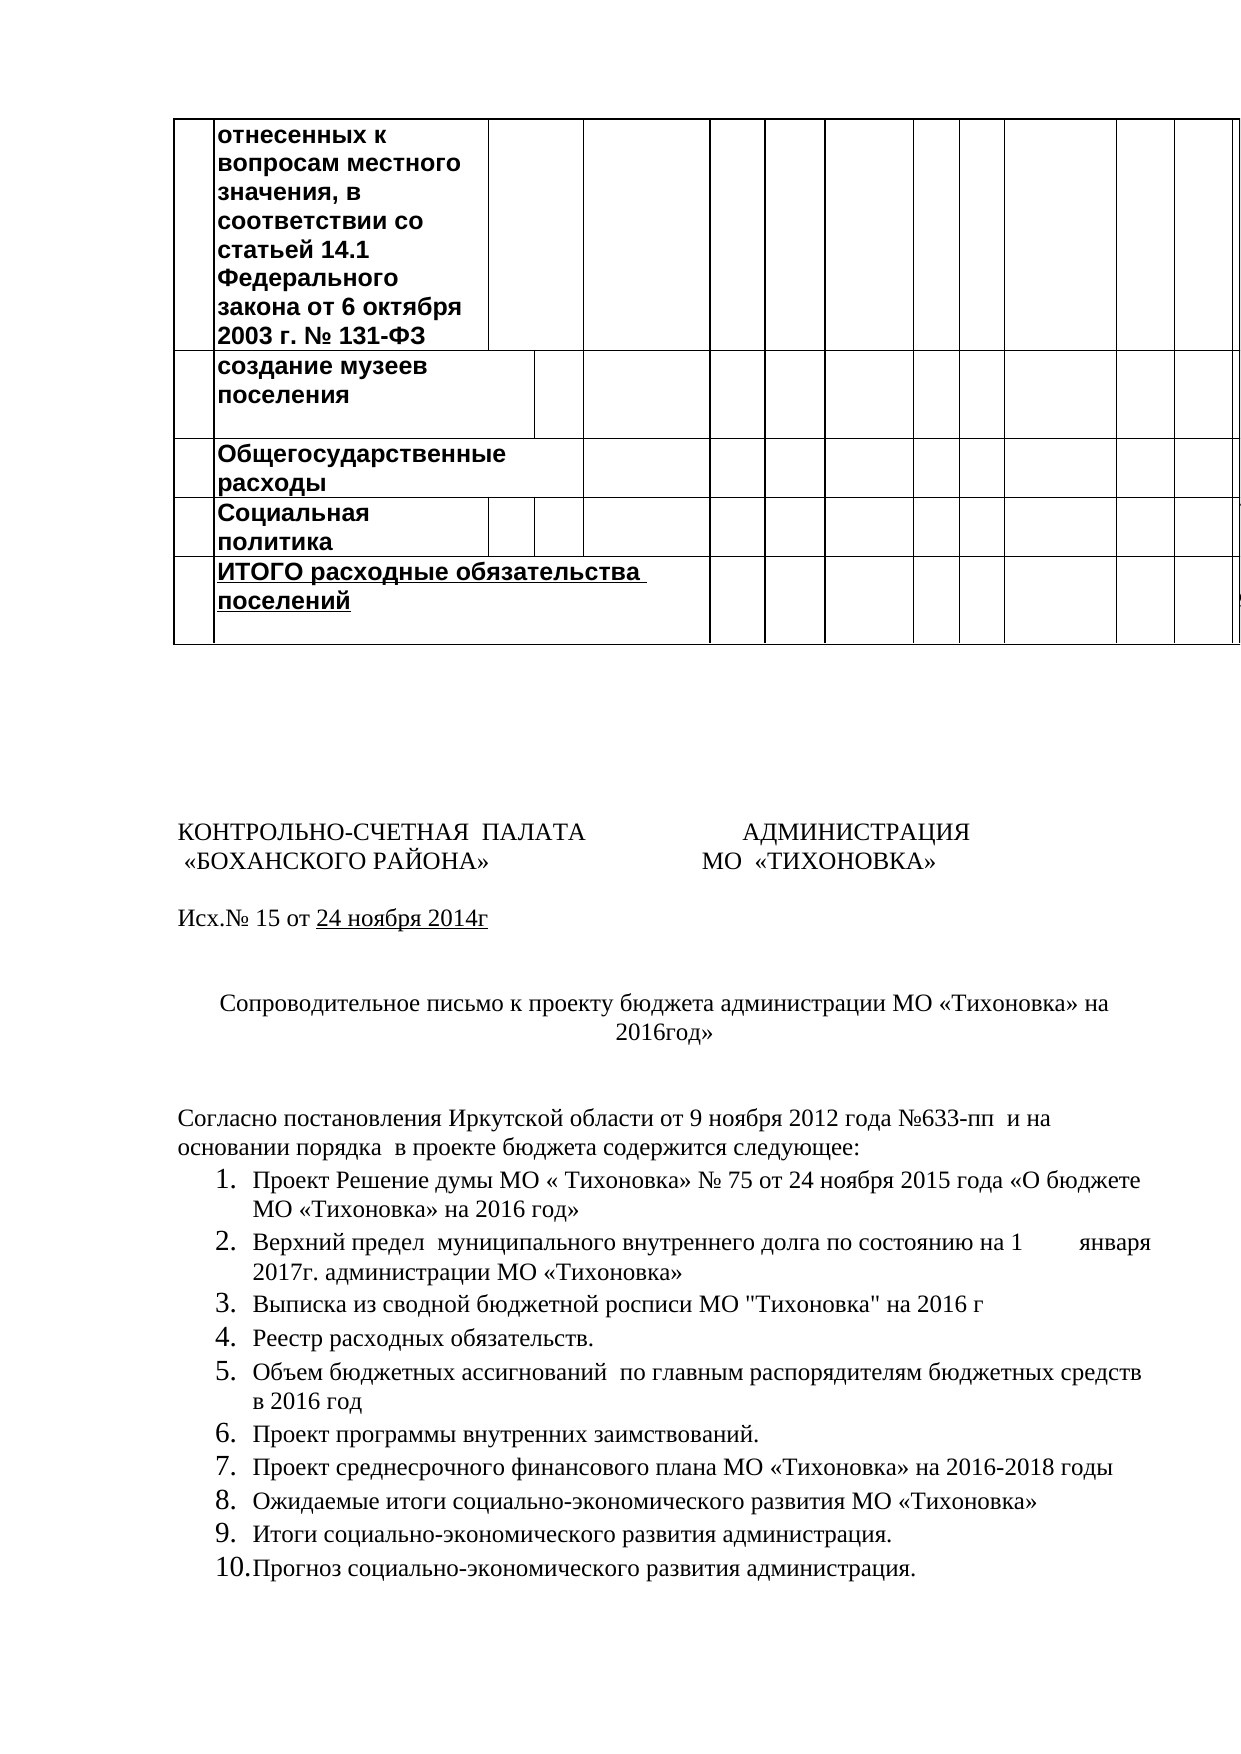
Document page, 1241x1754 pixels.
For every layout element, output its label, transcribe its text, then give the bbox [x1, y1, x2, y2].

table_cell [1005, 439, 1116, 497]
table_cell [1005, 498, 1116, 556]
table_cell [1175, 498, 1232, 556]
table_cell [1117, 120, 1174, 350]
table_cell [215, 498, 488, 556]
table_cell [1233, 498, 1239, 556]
list Проект программы внутренних заимствований. [215, 1415, 1152, 1448]
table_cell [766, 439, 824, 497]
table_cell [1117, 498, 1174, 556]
list Прогноз социально-экономического развития администрация. [215, 1549, 1152, 1583]
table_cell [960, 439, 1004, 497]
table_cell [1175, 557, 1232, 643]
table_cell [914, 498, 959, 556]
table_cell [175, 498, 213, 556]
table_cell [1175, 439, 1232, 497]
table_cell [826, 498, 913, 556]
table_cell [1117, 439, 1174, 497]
list Проект среднесрочного финансового плана МО «Тихоновка» на 2016-2018 годы [215, 1448, 1152, 1482]
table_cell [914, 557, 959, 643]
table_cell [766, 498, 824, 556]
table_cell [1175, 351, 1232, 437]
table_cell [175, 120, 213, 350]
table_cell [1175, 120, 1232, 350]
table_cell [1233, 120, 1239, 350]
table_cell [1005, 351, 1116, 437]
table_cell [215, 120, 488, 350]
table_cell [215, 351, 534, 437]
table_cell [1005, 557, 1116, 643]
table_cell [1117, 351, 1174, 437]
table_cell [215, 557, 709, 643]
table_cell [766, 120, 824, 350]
list Итоги социально-экономического развития администрация. [215, 1516, 1152, 1549]
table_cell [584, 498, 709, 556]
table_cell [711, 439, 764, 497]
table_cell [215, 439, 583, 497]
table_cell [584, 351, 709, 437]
list Реестр расходных обязательств. [215, 1319, 1152, 1353]
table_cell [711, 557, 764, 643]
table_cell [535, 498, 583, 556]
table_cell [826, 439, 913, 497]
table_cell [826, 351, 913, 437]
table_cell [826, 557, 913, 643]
text Исх.№ 15 от 24 ноября 2014г [177, 903, 1152, 932]
text КОНТРОЛЬНО-СЧЕТНАЯ ПАЛАТА АДМИНИСТРАЦИЯ [177, 817, 1152, 846]
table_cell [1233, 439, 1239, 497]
list Проект Решение думы МО « Тихоновка» № 75 от 24 ноября 2015 года «О бюджете МО «Тихоновка» на 2016 год» [215, 1161, 1152, 1223]
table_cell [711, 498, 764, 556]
text Согласно постановления Иркутской области от 9 ноября 2012 года №633-пп и на основании порядка в проекте бюджета содержится следующее: [177, 1103, 1152, 1161]
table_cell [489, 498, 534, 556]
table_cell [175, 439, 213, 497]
list Выписка из сводной бюджетной росписи МО "Тихоновка" на 2016 г [215, 1286, 1152, 1319]
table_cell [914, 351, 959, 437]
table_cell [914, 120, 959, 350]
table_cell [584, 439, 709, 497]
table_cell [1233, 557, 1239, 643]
list Объем бюджетных ассигнований по главным распорядителям бюджетных средств в 2016 год [215, 1353, 1152, 1415]
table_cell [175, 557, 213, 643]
text «БОХАНСКОГО РАЙОНА» МО «ТИХОНОВКА» [177, 846, 1152, 875]
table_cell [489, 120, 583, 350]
list Ожидаемые итоги социально-экономического развития МО «Тихоновка» [215, 1482, 1152, 1516]
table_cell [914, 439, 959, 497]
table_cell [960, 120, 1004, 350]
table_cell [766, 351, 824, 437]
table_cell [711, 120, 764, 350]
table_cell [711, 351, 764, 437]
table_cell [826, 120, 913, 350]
list Верхний предел муниципального внутреннего долга по состоянию на 1 января 2017г. администрации МО «Тихоновка» [215, 1223, 1152, 1286]
text Сопроводительное письмо к проекту бюджета администрации МО «Тихоновка» на 2016год» [177, 988, 1152, 1046]
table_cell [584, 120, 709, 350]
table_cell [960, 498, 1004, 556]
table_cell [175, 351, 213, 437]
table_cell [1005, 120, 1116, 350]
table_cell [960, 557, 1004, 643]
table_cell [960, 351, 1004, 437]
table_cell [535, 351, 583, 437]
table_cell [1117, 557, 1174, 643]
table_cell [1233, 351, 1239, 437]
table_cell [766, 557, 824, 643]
